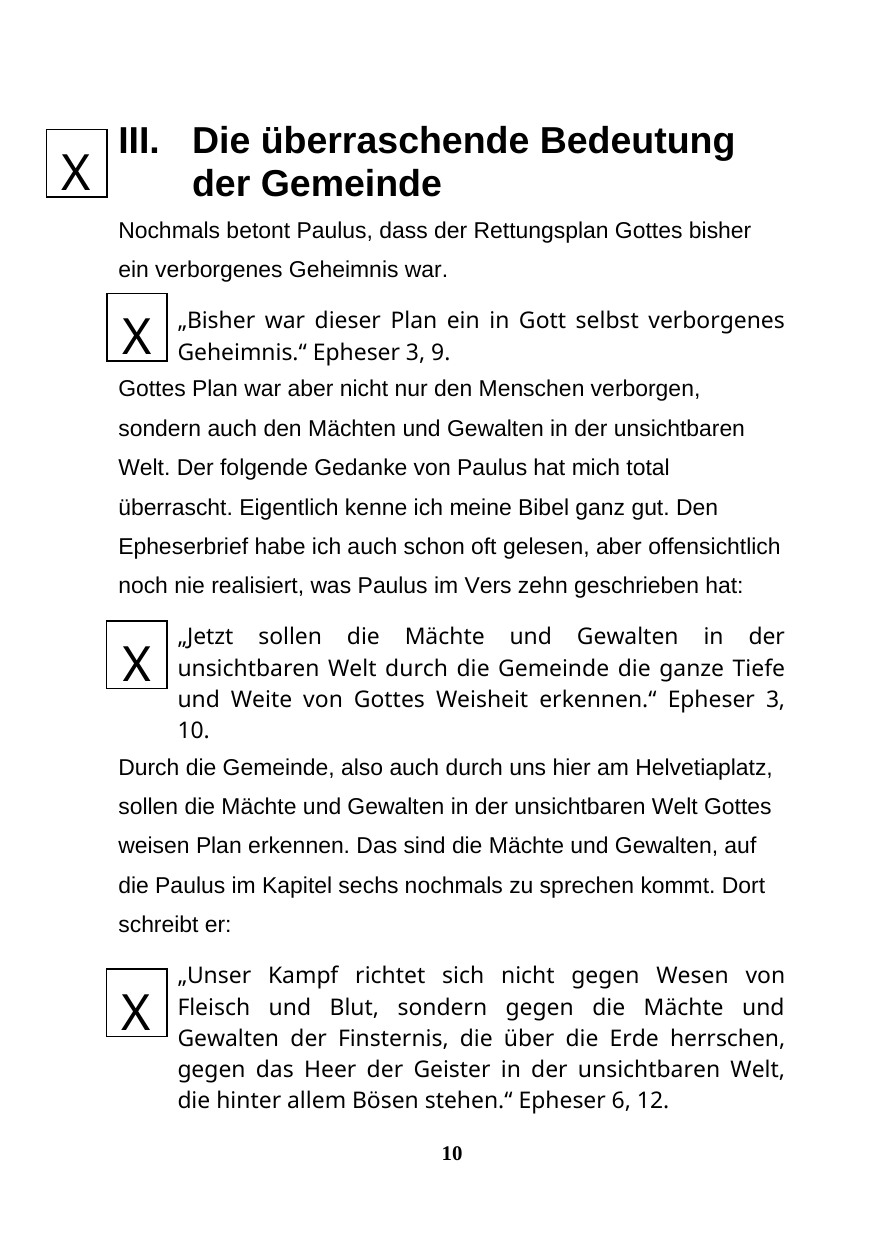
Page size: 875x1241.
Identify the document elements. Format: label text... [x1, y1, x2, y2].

text „Jetzt sollen die Mächte und Gewalten in der unsichtbaren Welt durch die Gemeinde die ganze Tiefe und Weite von Gottes Weisheit erkennen.“ Epheser 3, 10. [177, 620, 785, 745]
text „Unser Kampf richtet sich nicht gegen Wesen von Fleisch und Blut, sondern gegen die Mächte und Gewalten der Finsternis, die über die Erde herrschen, gegen das Heer der Geister in der unsichtbaren Welt, die hinter allem Bösen stehen.“ Epheser 6, 12. [177, 959, 785, 1116]
list Nochmals betont Paulus, dass der Rettungsplan Gottes bisher ein verborgenes Geheimnis war. [118, 217, 785, 283]
list Gottes Plan war aber nicht nur den Menschen verborgen, sondern auch den Mächten und Gewalten in der unsichtbaren Welt. Der folgende Gedanke von Paulus hat mich total überrascht. Eigentlich kenne ich meine Bibel ganz gut. Den Epheserbrief habe ich auch schon oft gelesen, aber offensichtlich noch nie realisiert, was Paulus im Vers zehn geschrieben hat: [118, 375, 785, 599]
subtitle Die überraschende Bedeutung der Gemeinde [118, 118, 785, 204]
text „Bisher war dieser Plan ein in Gott selbst verborgenes Geheimnis.“ Epheser 3, 9. [177, 304, 785, 367]
list Durch die Gemeinde, also auch durch uns hier am Helvetiaplatz, sollen die Mächte und Gewalten in der unsichtbaren Welt Gottes weisen Plan erkennen. Das sind die Mächte und Gewalten, auf die Paulus im Kapitel sechs nochmals zu sprechen kommt. Dort schreibt er: [118, 753, 785, 938]
